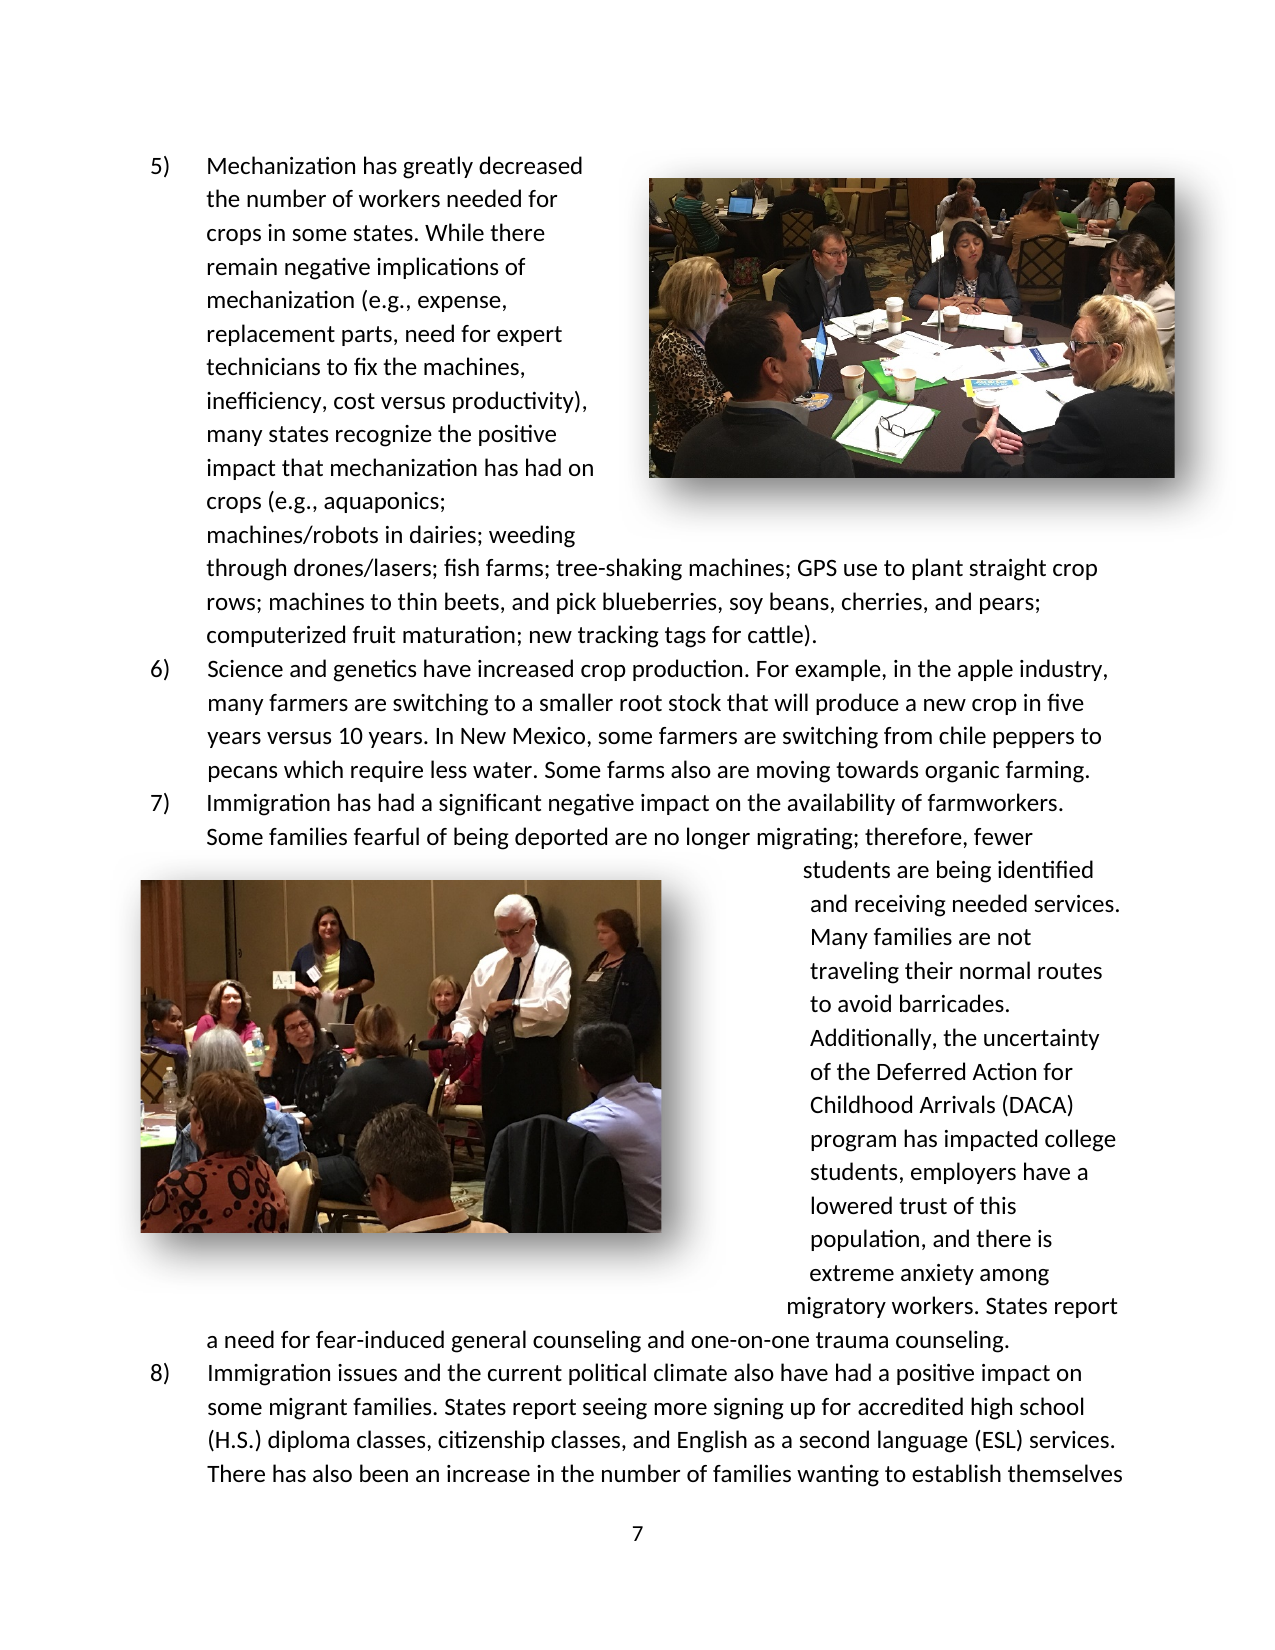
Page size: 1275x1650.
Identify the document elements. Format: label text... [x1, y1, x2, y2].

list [150, 1357, 1125, 1489]
list Immigration has had a significant negative impact on the availability of farmworkers. Some families fearful of being deported are no longer migrating; therefore, fewer students are being identified and receiving needed services. Many families are not traveling their normal routes to avoid barricades. Additionally, the uncertainty of the Deferred Action for Childhood Arrivals (DACA) program has impacted college students, employers have a lowered trust of this population, and there is extreme anxiety among migratory workers. States report a need for fear-induced general counseling and one-on-one trauma counseling. [150, 787, 1125, 1354]
list Science and genetics have increased crop production. For example, in the apple industry, many farmers are switching to a smaller root stock that will produce a new crop in five years versus 10 years. In New Mexico, some farmers are switching from chile peppers to pecans which require less water. Some farms also are moving towards organic farming. [150, 653, 1125, 784]
list Mechanization has greatly decreased the number of workers needed for crops in some states. While there remain negative implications of mechanization (e.g., expense, replacement parts, need for expert technicians to fix the machines, inefficiency, cost versus productivity), many states recognize the positive impact that mechanization has had on crops (e.g., aquaponics; machines/robots in dairies; weeding through drones/lasers; fish farms; tree-shaking machines; GPS use to plant straight crop rows; machines to thin beets, and pick blueberries, soy beans, cherries, and pears; computerized fruit maturation; new tracking tags for cattle). [150, 150, 1125, 650]
picture [1125, 178, 1175, 478]
picture [140, 880, 150, 1233]
